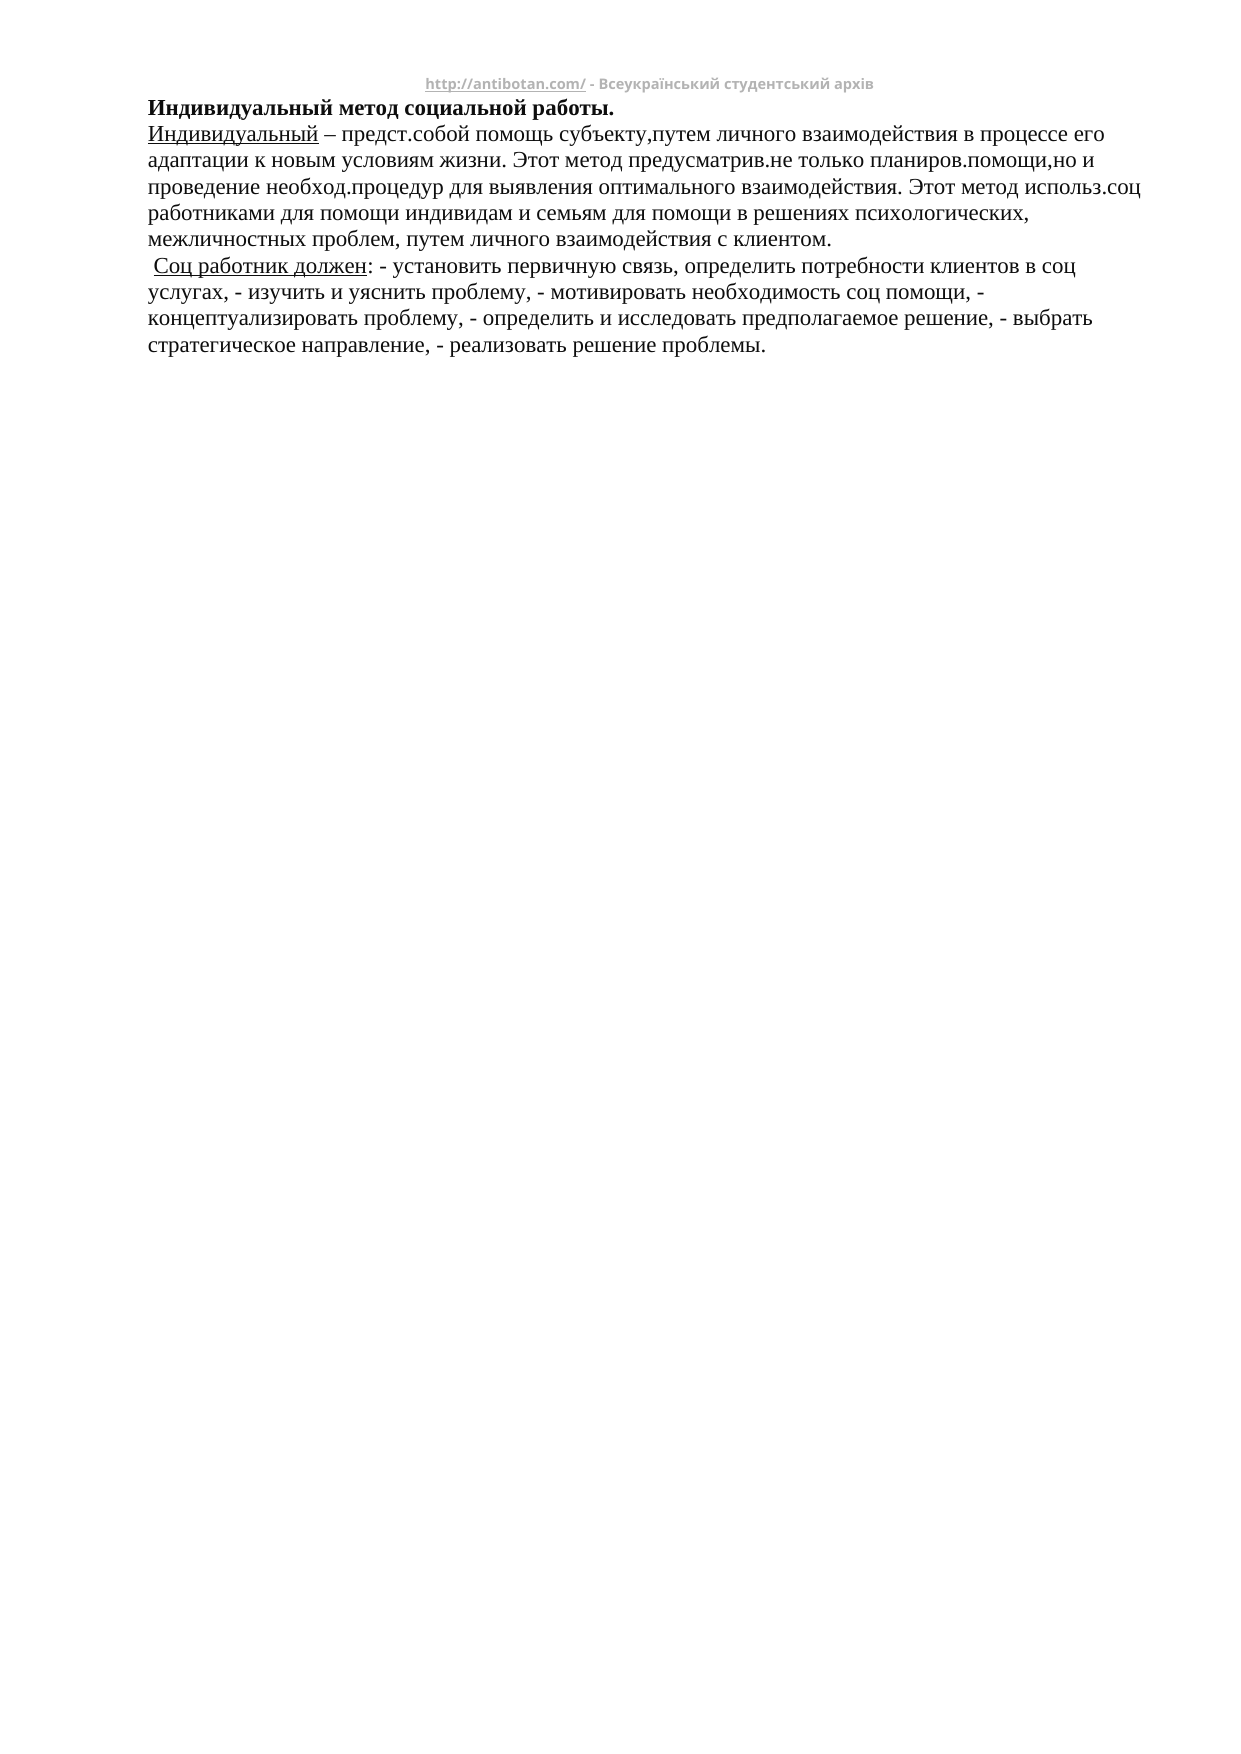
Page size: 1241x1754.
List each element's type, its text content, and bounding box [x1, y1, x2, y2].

text Соц работник должен: - установить первичную связь, определить потребности клиентов в соц услугах, - изучить и уяснить проблему, - мотивировать необходимость соц помощи, - концептуализировать проблему, - определить и исследовать предполагаемое решение, - выбрать стратегическое направление, - реализовать решение проблемы. [148, 252, 1152, 357]
text Индивидуальный метод социальной работы. [148, 94, 1152, 120]
text Индивидуальный – предст.собой помощь субъекту,путем личного взаимодействия в процессе его адаптации к новым условиям жизни. Этот метод предусматрив.не только планиров.помощи,но и проведение необход.процедур для выявления оптимального взаимодействия. Этот метод использ.соц работниками для помощи индивидам и семьям для помощи в решениях психологических, межличностных проблем, путем личного взаимодействия с клиентом. [148, 120, 1152, 252]
